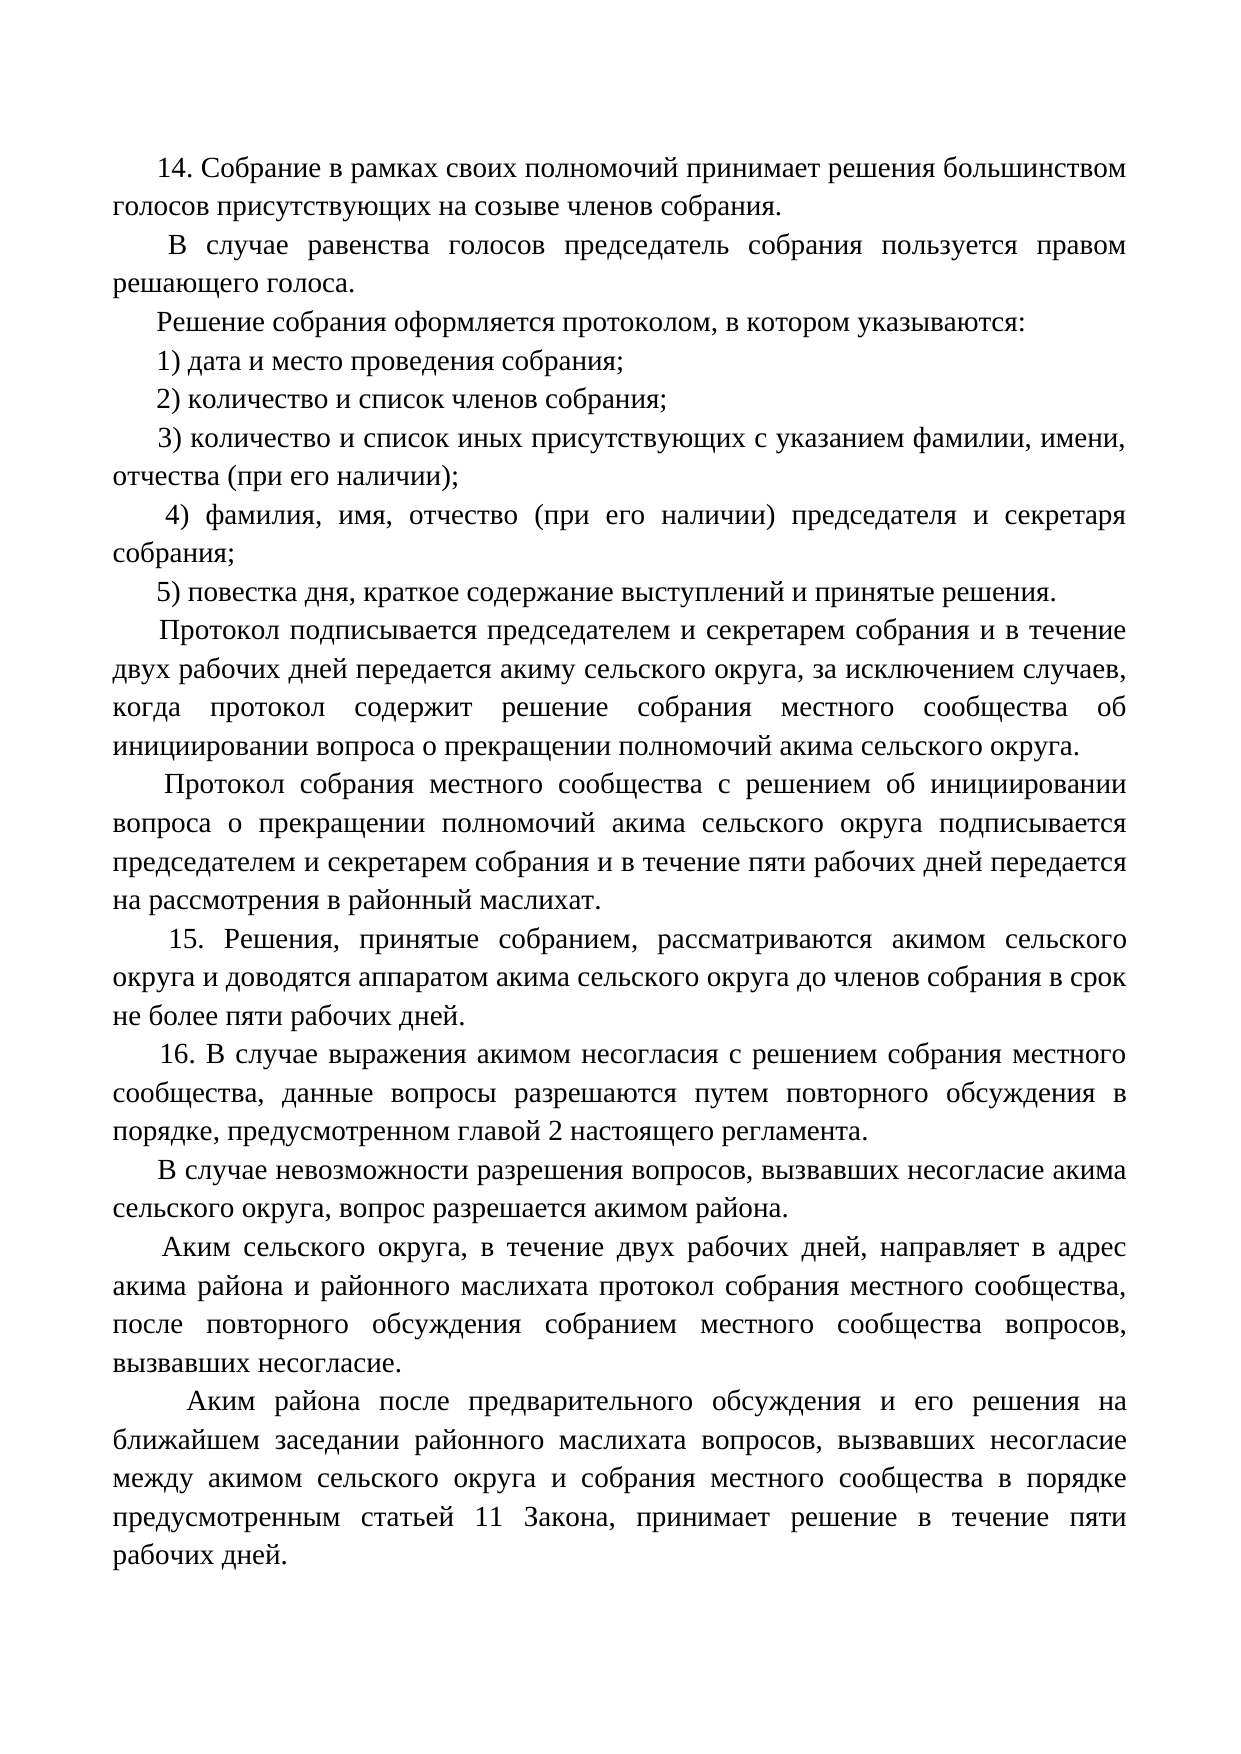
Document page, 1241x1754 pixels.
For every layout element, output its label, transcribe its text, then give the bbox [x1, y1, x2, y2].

text 4) фамилия, имя, отчество (при его наличии) председателя и секретаря собрания; [112, 497, 1128, 569]
text Аким сельского округа, в течение двух рабочих дней, направляет в адрес акима района и районного маслихата протокол собрания местного сообщества, после повторного обсуждения собранием местного сообщества вопросов, вызвавших несогласие. [112, 1229, 1128, 1378]
text 3) количество и список иных присутствующих с указанием фамилии, имени, отчества (при его наличии); [112, 420, 1128, 492]
text 15. Решения, принятые собранием, рассматриваются акимом сельского округа и доводятся аппаратом акима сельского округа до членов собрания в срок не более пяти рабочих дней. [112, 921, 1128, 1031]
text В случае невозможности разрешения вопросов, вызвавших несогласие акима сельского округа, вопрос разрешается акимом района. [112, 1152, 1128, 1224]
text Аким района после предварительного обсуждения и его решения на ближайшем заседании районного маслихата вопросов, вызвавших несогласие между акимом сельского округа и собрания местного сообщества в порядке предусмотренным статьей 11 Закона, принимает решение в течение пяти рабочих дней. [112, 1383, 1128, 1571]
text Решение собрания оформляется протоколом, в котором указываются: [112, 304, 1128, 338]
text Протокол собрания местного сообщества с решением об инициировании вопроса о прекращении полномочий акима сельского округа подписывается председателем и секретарем собрания и в течение пяти рабочих дней передается на рассмотрения в районный маслихат. [112, 767, 1128, 916]
text В случае равенства голосов председатель собрания пользуется правом решающего голоса. [112, 227, 1128, 299]
text 1) дата и место проведения собрания; [112, 343, 1128, 376]
text 14. Собрание в рамках своих полномочий принимает решения большинством голосов присутствующих на созыве членов собрания. [112, 150, 1128, 222]
text 2) количество и список членов собрания; [112, 381, 1128, 415]
text Протокол подписывается председателем и секретарем собрания и в течение двух рабочих дней передается акиму сельского округа, за исключением случаев, когда протокол содержит решение собрания местного сообщества об инициировании вопроса о прекращении полномочий акима сельского округа. [112, 612, 1128, 762]
text 16. В случае выражения акимом несогласия с решением собрания местного сообщества, данные вопросы разрешаются путем повторного обсуждения в порядке, предусмотренном главой 2 настоящего регламента. [112, 1036, 1128, 1147]
text 5) повестка дня, краткое содержание выступлений и принятые решения. [112, 574, 1128, 607]
